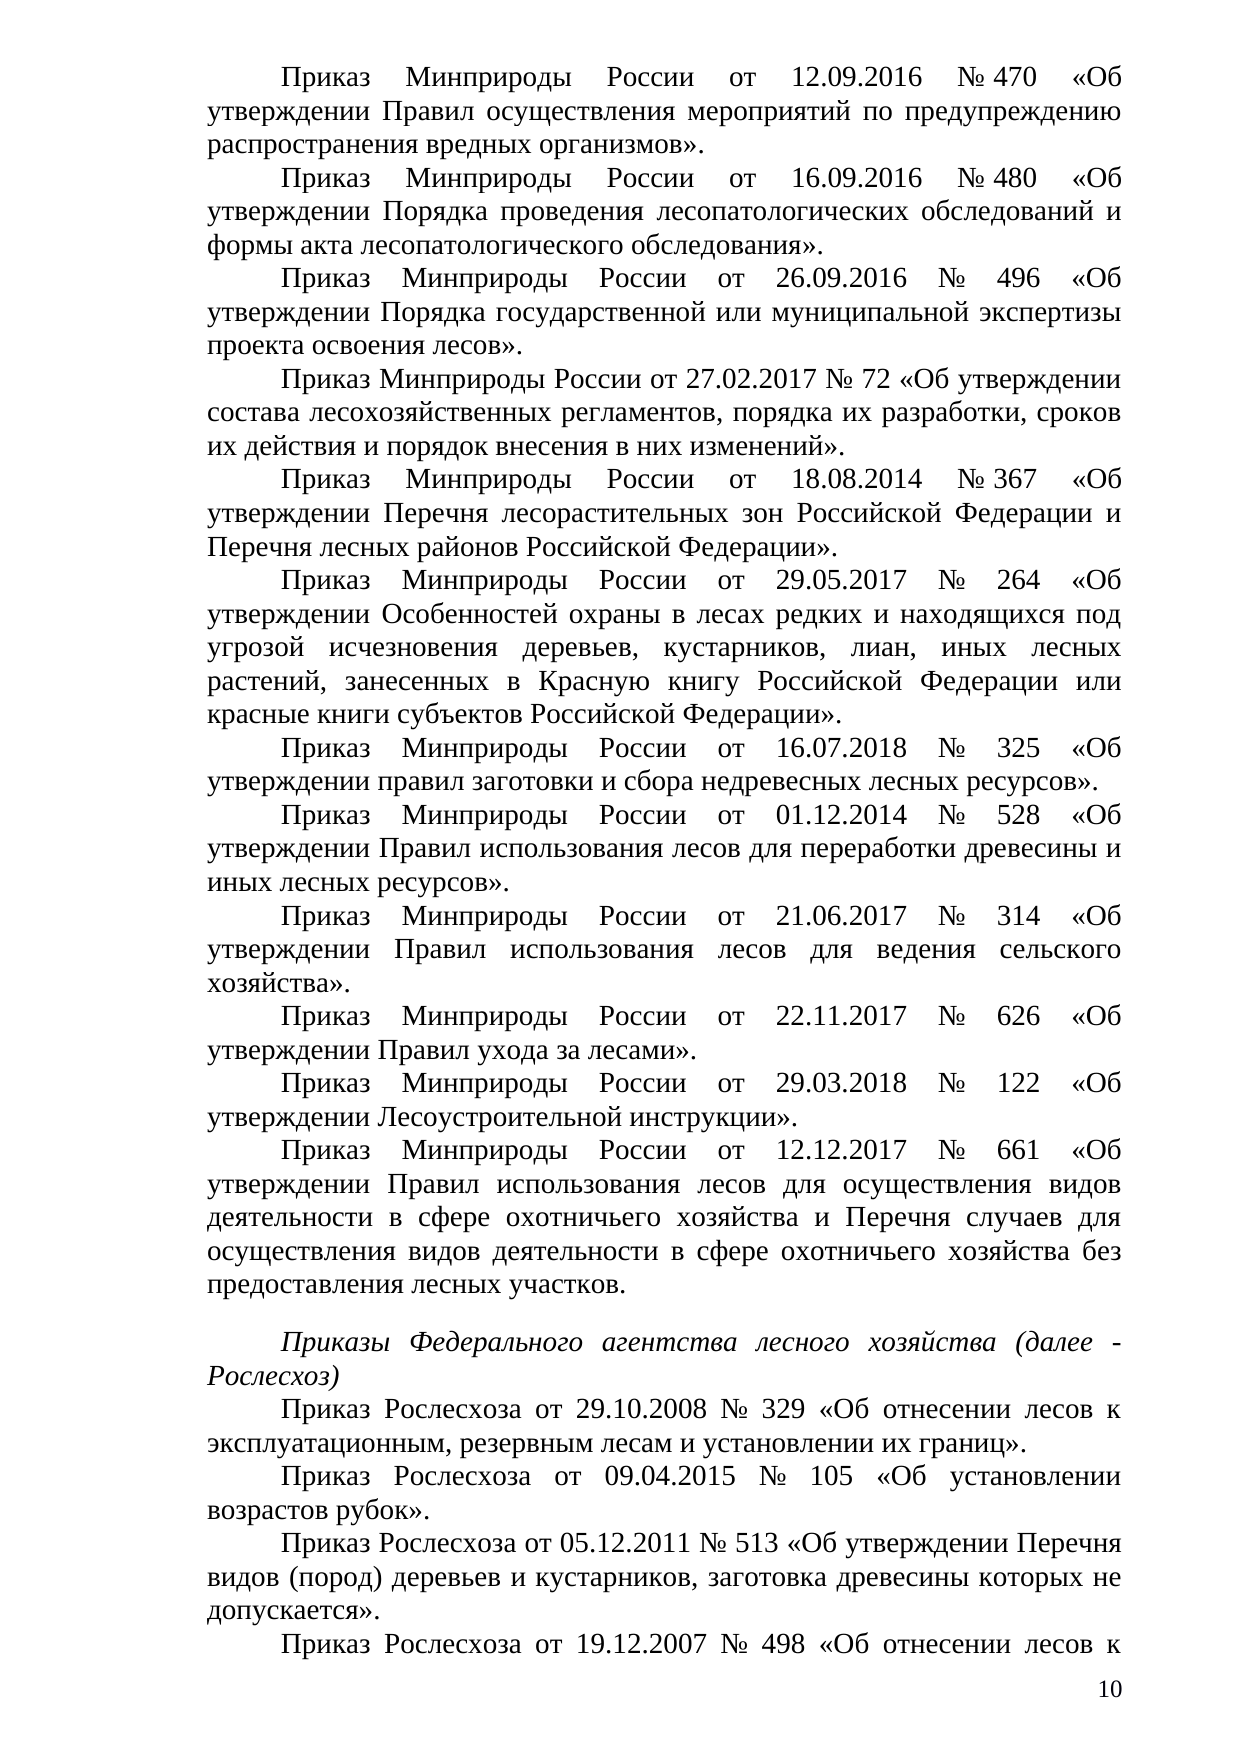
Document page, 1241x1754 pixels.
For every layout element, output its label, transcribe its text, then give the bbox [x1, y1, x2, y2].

text Приказ Минприроды России от 12.09.2016 № 470 «Об утверждении Правил осуществления мероприятий по предупреждению распространения вредных организмов». [207, 59, 1086, 93]
text Приказ Минприроды России от 26.09.2016 № 496 «Об утверждении Порядка государственной или муниципальной экспертизы проекта освоения лесов». [207, 260, 1122, 361]
text Приказ Минприроды России от 01.12.2014 № 528 «Об утверждении Правил использования лесов для переработки древесины и иных лесных ресурсов». [207, 797, 1122, 898]
text Приказ Минприроды России от 16.09.2016 № 480 «Об утверждении Порядка проведения лесопатологических обследований и формы акта лесопатологического обследования». [207, 160, 1086, 193]
text Приказ Минприроды России от 22.11.2017 № 626 «Об утверждении Правил ухода за лесами». [207, 998, 1122, 1065]
text Приказ Минприроды России от 29.03.2018 № 122 «Об утверждении Лесоустроительной инструкции». [207, 1065, 1122, 1132]
text Приказ Рослесхоза от 09.04.2015 № 105 «Об установлении возрастов рубок». [207, 1458, 1122, 1525]
text Приказ Минприроды России от 21.06.2017 № 314 «Об утверждении Правил использования лесов для ведения сельского хозяйства». [207, 898, 1122, 998]
text Приказ Минприроды России от 16.07.2018 № 325 «Об утверждении правил заготовки и сбора недревесных лесных ресурсов». [207, 730, 1122, 797]
text Приказ Минприроды России от 18.08.2014 № 367 «Об утверждении Перечня лесорастительных зон Российской Федерации и Перечня лесных районов Российской Федерации». [207, 462, 1122, 562]
text Приказ Минприроды России от 29.05.2017 № 264 «Об утверждении Особенностей охраны в лесах редких и находящихся под угрозой исчезновения деревьев, кустарников, лиан, иных лесных растений, занесенных в Красную книгу Российской Федерации или красные книги субъектов Российской Федерации». [207, 562, 1122, 730]
text Приказ Минприроды России от 12.09.2016 № 470 «Об утверждении Правил осуществления мероприятий по предупреждению распространения вредных организмов». [683, 126, 1122, 160]
text Приказ Рослесхоза от 05.12.2011 № 513 «Об утверждении Перечня видов (пород) деревьев и кустарников, заготовка древесины которых не допускается». [207, 1525, 1122, 1626]
text Приказ Рослесхоза от 29.10.2008 № 329 «Об отнесении лесов к эксплуатационным, резервным лесам и установлении их границ». [207, 1391, 1122, 1458]
text Приказ Минприроды России от 12.12.2017 № 661 «Об утверждении Правил использования лесов для осуществления видов деятельности в сфере охотничьего хозяйства и Перечня случаев для осуществления видов деятельности в сфере охотничьего хозяйства без предоставления лесных участков. [207, 1132, 1122, 1300]
text Приказы Федерального агентства лесного хозяйства (далее - Рослесхоз) [207, 1324, 1122, 1391]
text Приказ Минприроды России от 27.02.2017 № 72 «Об утверждении состава лесохозяйственных регламентов, порядка их разработки, сроков их действия и порядок внесения в них изменений». [207, 361, 1122, 462]
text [207, 1626, 1122, 1659]
text Приказ Минприроды России от 16.09.2016 № 480 «Об утверждении Порядка проведения лесопатологических обследований и формы акта лесопатологического обследования». [802, 227, 1122, 260]
